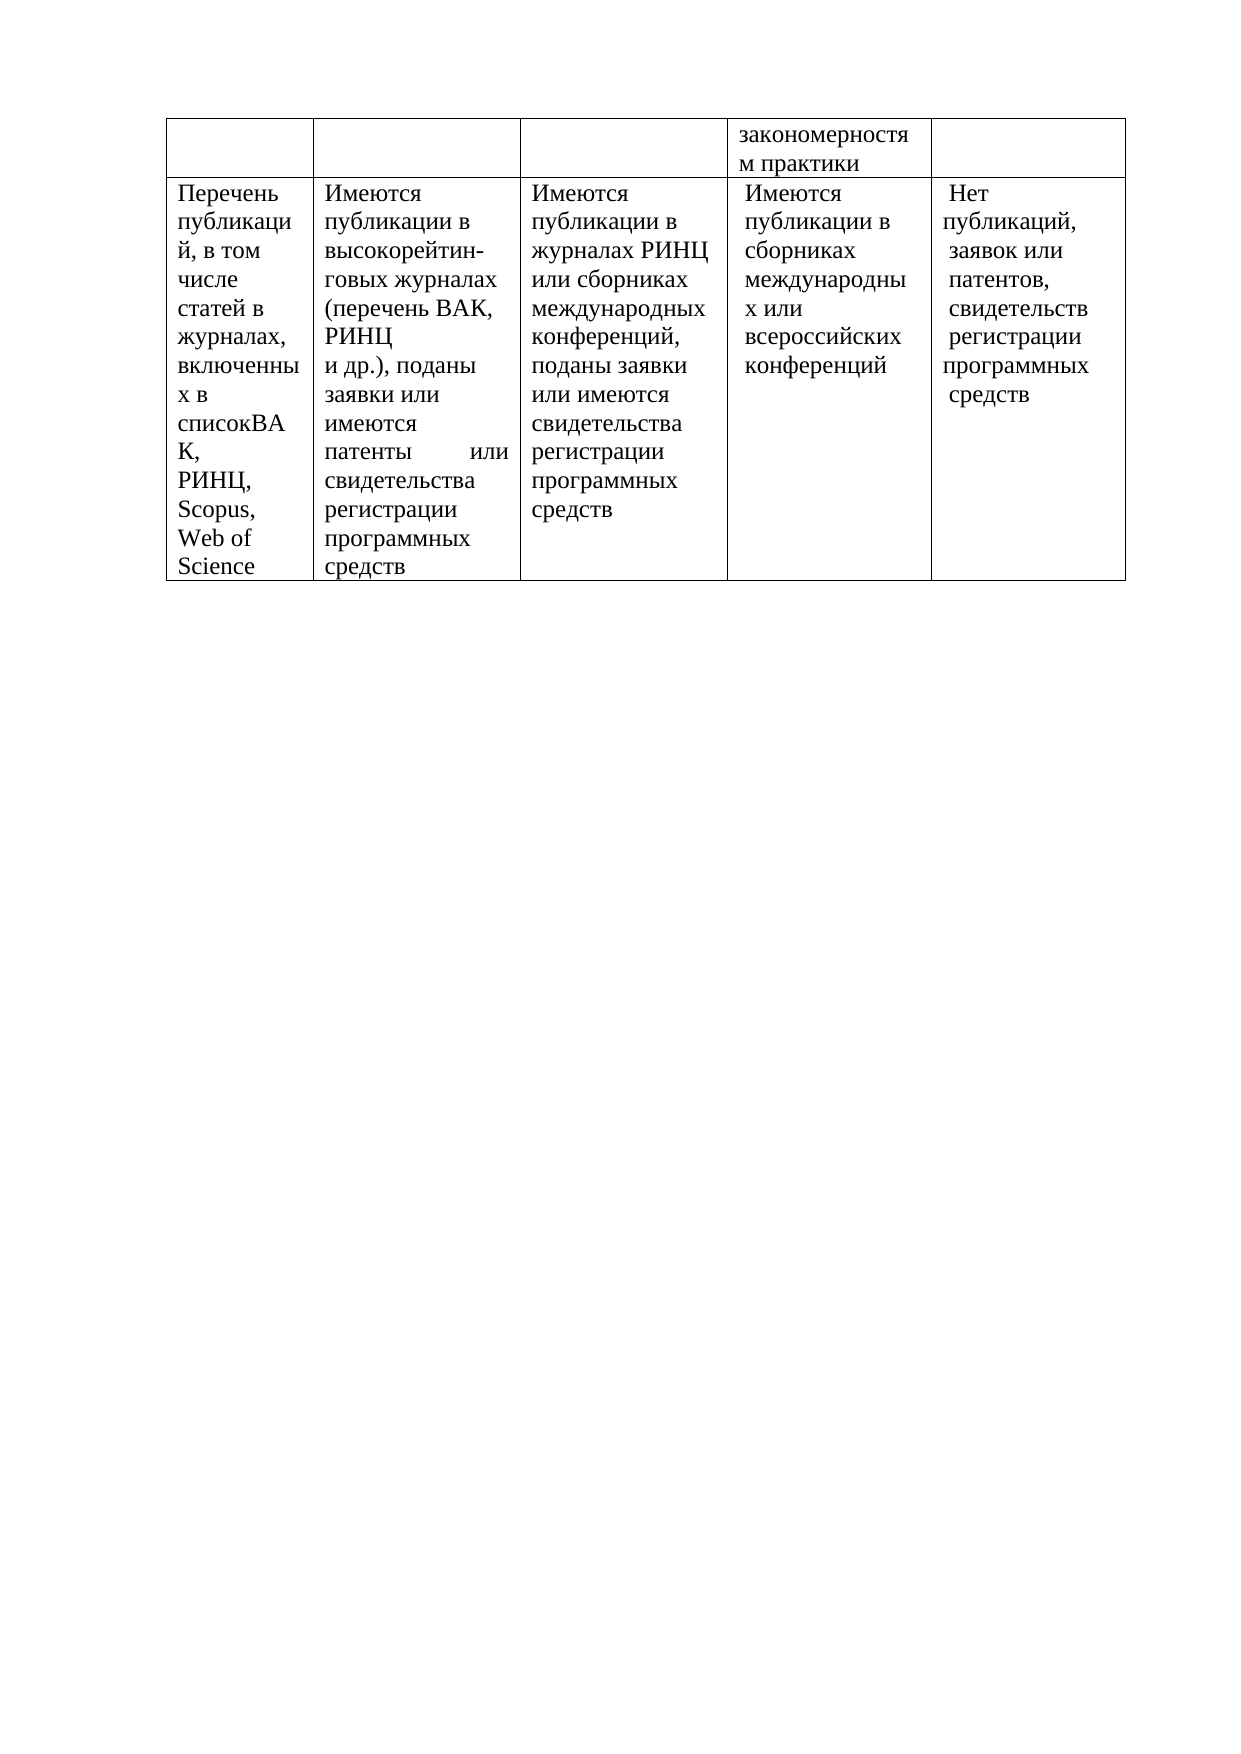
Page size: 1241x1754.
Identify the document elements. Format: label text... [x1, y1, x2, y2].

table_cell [167, 119, 313, 177]
table_cell Имеются публикации в сборниках международны х или всероссийских конференций [728, 178, 931, 580]
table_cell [932, 119, 1125, 177]
table_cell Нет публикаций, заявок или патентов, свидетельств регистрации программных средств [932, 178, 1125, 580]
table_cell Перечень публикаций, в том числе статей в журналах, включенных в списокВАК, РИНЦ, Scopus, Web of Science [167, 178, 313, 580]
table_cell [314, 119, 520, 177]
table_cell Имеются публикации в журналах РИНЦ или сборниках международных конференций, поданы заявки или имеются свидетельства регистрации программных средств [521, 178, 727, 580]
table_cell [521, 119, 727, 177]
table_cell Имеются публикации в высокорейтин- говых журналах (перечень ВАК, РИНЦ и др.), поданы заявки или имеются патенты или свидетельства регистрации программных средств [314, 178, 520, 580]
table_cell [728, 119, 931, 177]
